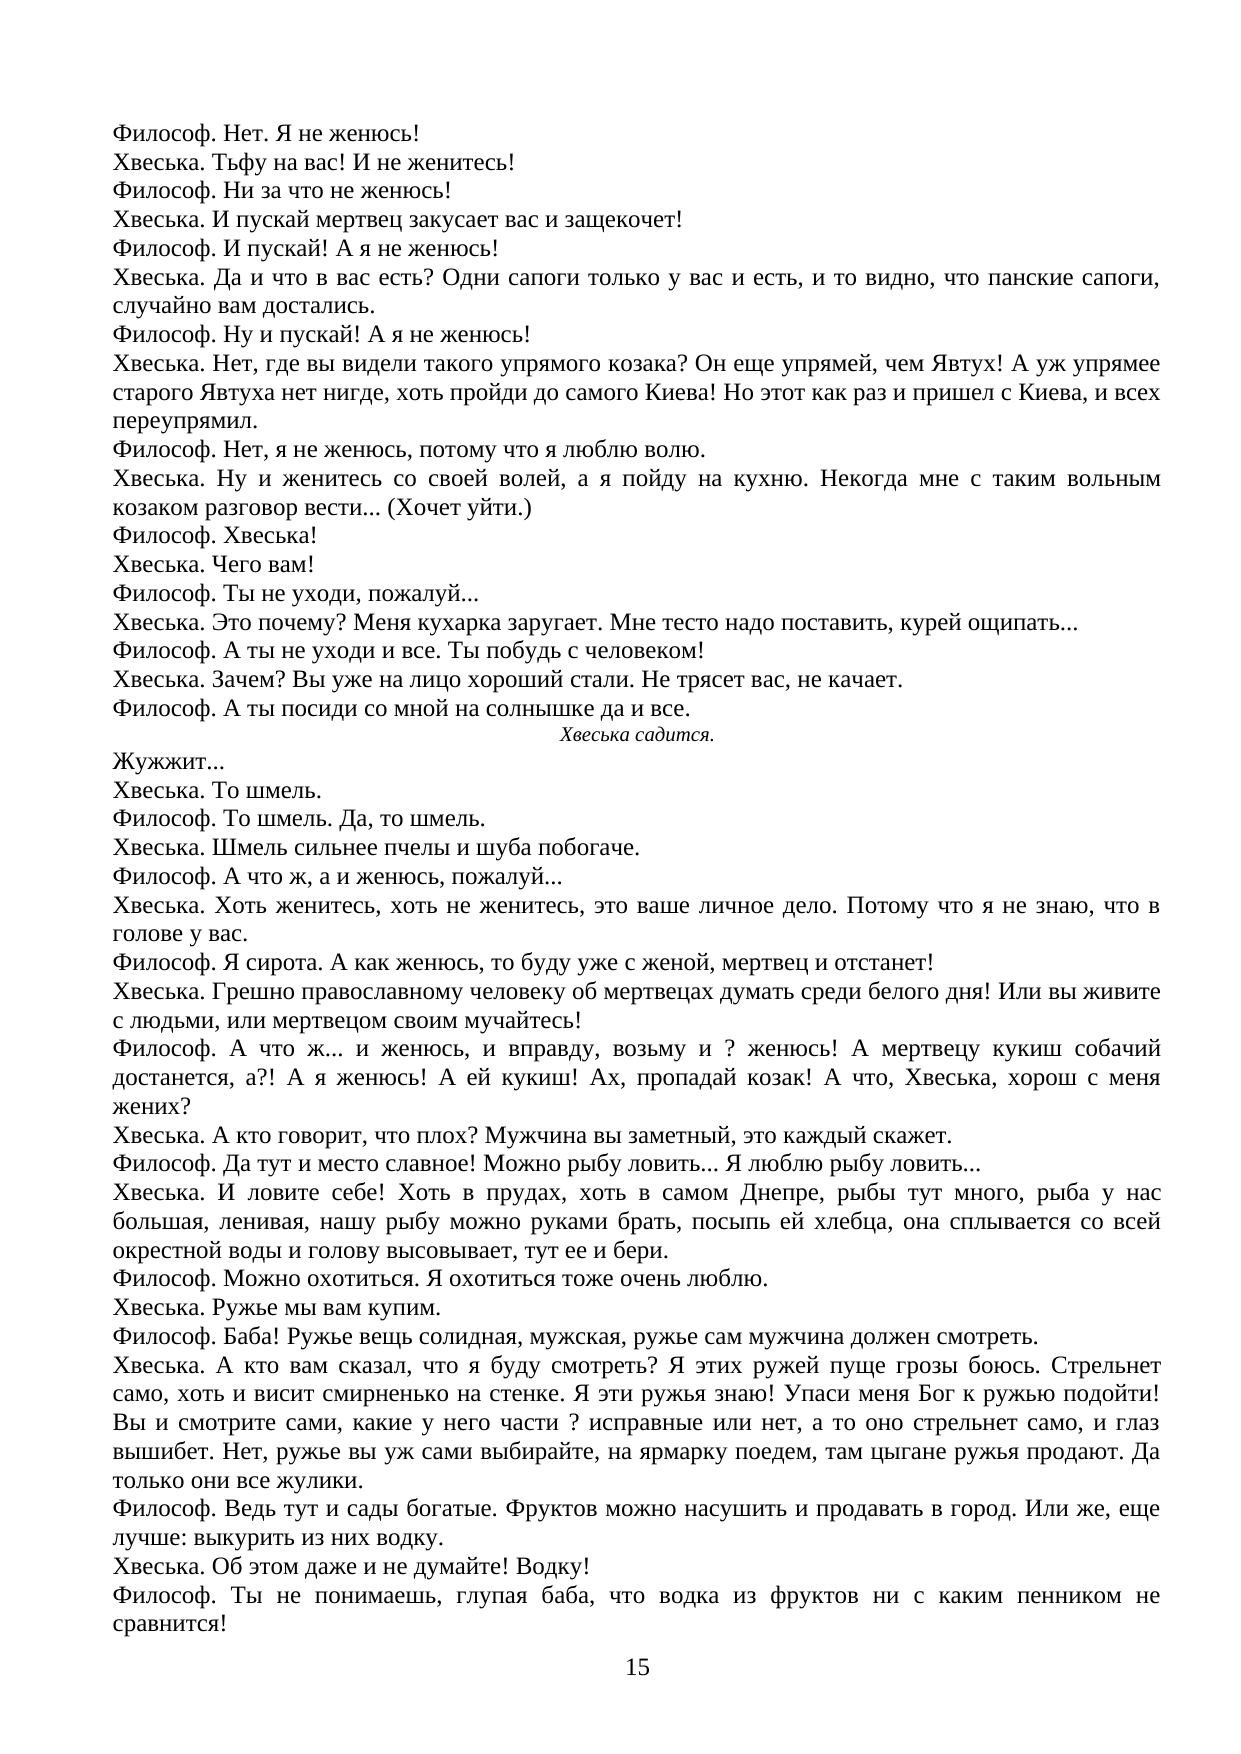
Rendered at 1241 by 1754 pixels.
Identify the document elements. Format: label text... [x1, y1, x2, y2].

text Хвеська. Нет, где вы видели такого упрямого козака? Он еще упрямей, чем Явтух! А уж упрямее старого Явтуха нет нигде, хоть пройди до самого Киева! Но этот как раз и пришел с Киева, и всех переупрямил. [112, 348, 1162, 434]
text Хвеська. И ловите себе! Хоть в прудах, хоть в самом Днепре, рыбы тут много, рыба у нас большая, ленивая, нашу рыбу можно руками брать, посыпь ей хлебца, она сплывается со всей окрестной воды и голову высовывает, тут ее и бери. [112, 1177, 1162, 1263]
text Философ. То шмель. Да, то шмель. [112, 803, 1162, 832]
text Философ. Ни за что не женюсь! [112, 176, 1162, 204]
text Хвеська. А кто вам сказал, что я буду смотреть? Я этих ружей пуще грозы боюсь. Стрельнет само, хоть и висит смирненько на стенке. Я эти ружья знаю! Упаси меня Бог к ружью подойти! Вы и смотрите сами, какие у него части ? исправные или нет, а то оно стрельнет само, и глаз вышибет. Нет, ружье вы уж сами выбирайте, на ярмарку поедем, там цыгане ружья продают. Да только они все жулики. [112, 1350, 1162, 1493]
text Философ. А что ж, а и женюсь, пожалуй... [112, 861, 1162, 890]
text Хвеська. И пускай мертвец закусает вас и защекочет! [112, 204, 1162, 233]
text Философ. Да тут и место славное! Можно рыбу ловить... Я люблю рыбу ловить... [112, 1148, 1162, 1177]
text Философ. Нет. Я не женюсь! [112, 118, 1162, 147]
text Философ. Ты не уходи, пожалуй... [112, 578, 1162, 607]
text Хвеська. Чего вам! [112, 549, 1162, 578]
text Хвеська. Об этом даже и не думайте! Водку! [112, 1551, 1162, 1580]
text Хвеська. Шмель сильнее пчелы и шуба побогаче. [112, 832, 1162, 861]
text Хвеська. Это почему? Меня кухарка заругает. Мне тесто надо поставить, курей ощипать... [112, 607, 1162, 636]
text Хвеська. То шмель. [112, 775, 1162, 803]
text Философ. Ты не понимаешь, глупая баба, что водка из фруктов ни с каким пенником не сравнится! [112, 1580, 1162, 1637]
text Философ. А ты не уходи и все. Ты побудь с человеком! [112, 636, 1162, 664]
text Хвеська. Тьфу на вас! И не женитесь! [112, 147, 1162, 176]
text Философ. Баба! Ружье вещь солидная, мужская, ружье сам мужчина должен смотреть. [112, 1321, 1162, 1350]
text Хвеська. А кто говорит, что плох? Мужчина вы заметный, это каждый скажет. [112, 1120, 1162, 1148]
text Хвеська. Зачем? Вы уже на лицо хороший стали. Не трясет вас, не качает. [112, 664, 1162, 693]
text Философ. Я сирота. А как женюсь, то буду уже с женой, мертвец и отстанет! [112, 947, 1162, 976]
text Хвеська. Ну и женитесь со своей волей, а я пойду на кухню. Некогда мне с таким вольным козаком разговор вести... (Хочет уйти.) [112, 463, 1162, 521]
text Хвеська. Ружье мы вам купим. [112, 1292, 1162, 1321]
text Философ. Ну и пускай! А я не женюсь! [112, 319, 1162, 348]
text Философ. Хвеська! [112, 521, 1162, 549]
text Жужжит... [112, 746, 1162, 775]
text Философ. Нет, я не женюсь, потому что я люблю волю. [112, 434, 1162, 463]
text Философ. И пускай! А я не женюсь! [112, 233, 1162, 262]
text Хвеська. Грешно православному человеку об мертвецах думать среди белого дня! Или вы живите с людьми, или мертвецом своим мучайтесь! [112, 976, 1162, 1033]
text Философ. А ты посиди со мной на солнышке да и все. [112, 693, 1162, 722]
text Философ. А что ж... и женюсь, и вправду, возьму и ? женюсь! А мертвецу кукиш собачий достанется, а?! А я женюсь! А ей кукиш! Ах, пропадай козак! А что, Хвеська, хорош с меня жених? [112, 1033, 1162, 1120]
text Философ. Ведь тут и сады богатые. Фруктов можно насушить и продавать в город. Или же, еще лучше: выкурить из них водку. [112, 1493, 1162, 1551]
text Хвеська. Да и что в вас есть? Одни сапоги только у вас и есть, и то видно, что панские сапоги, случайно вам достались. [112, 262, 1162, 319]
text Хвеська. Хоть женитесь, хоть не женитесь, это ваше личное дело. Потому что я не знаю, что в голове у вас. [112, 890, 1162, 947]
text Хвеська садится. [112, 722, 1162, 746]
text Философ. Можно охотиться. Я охотиться тоже очень люблю. [112, 1263, 1162, 1292]
